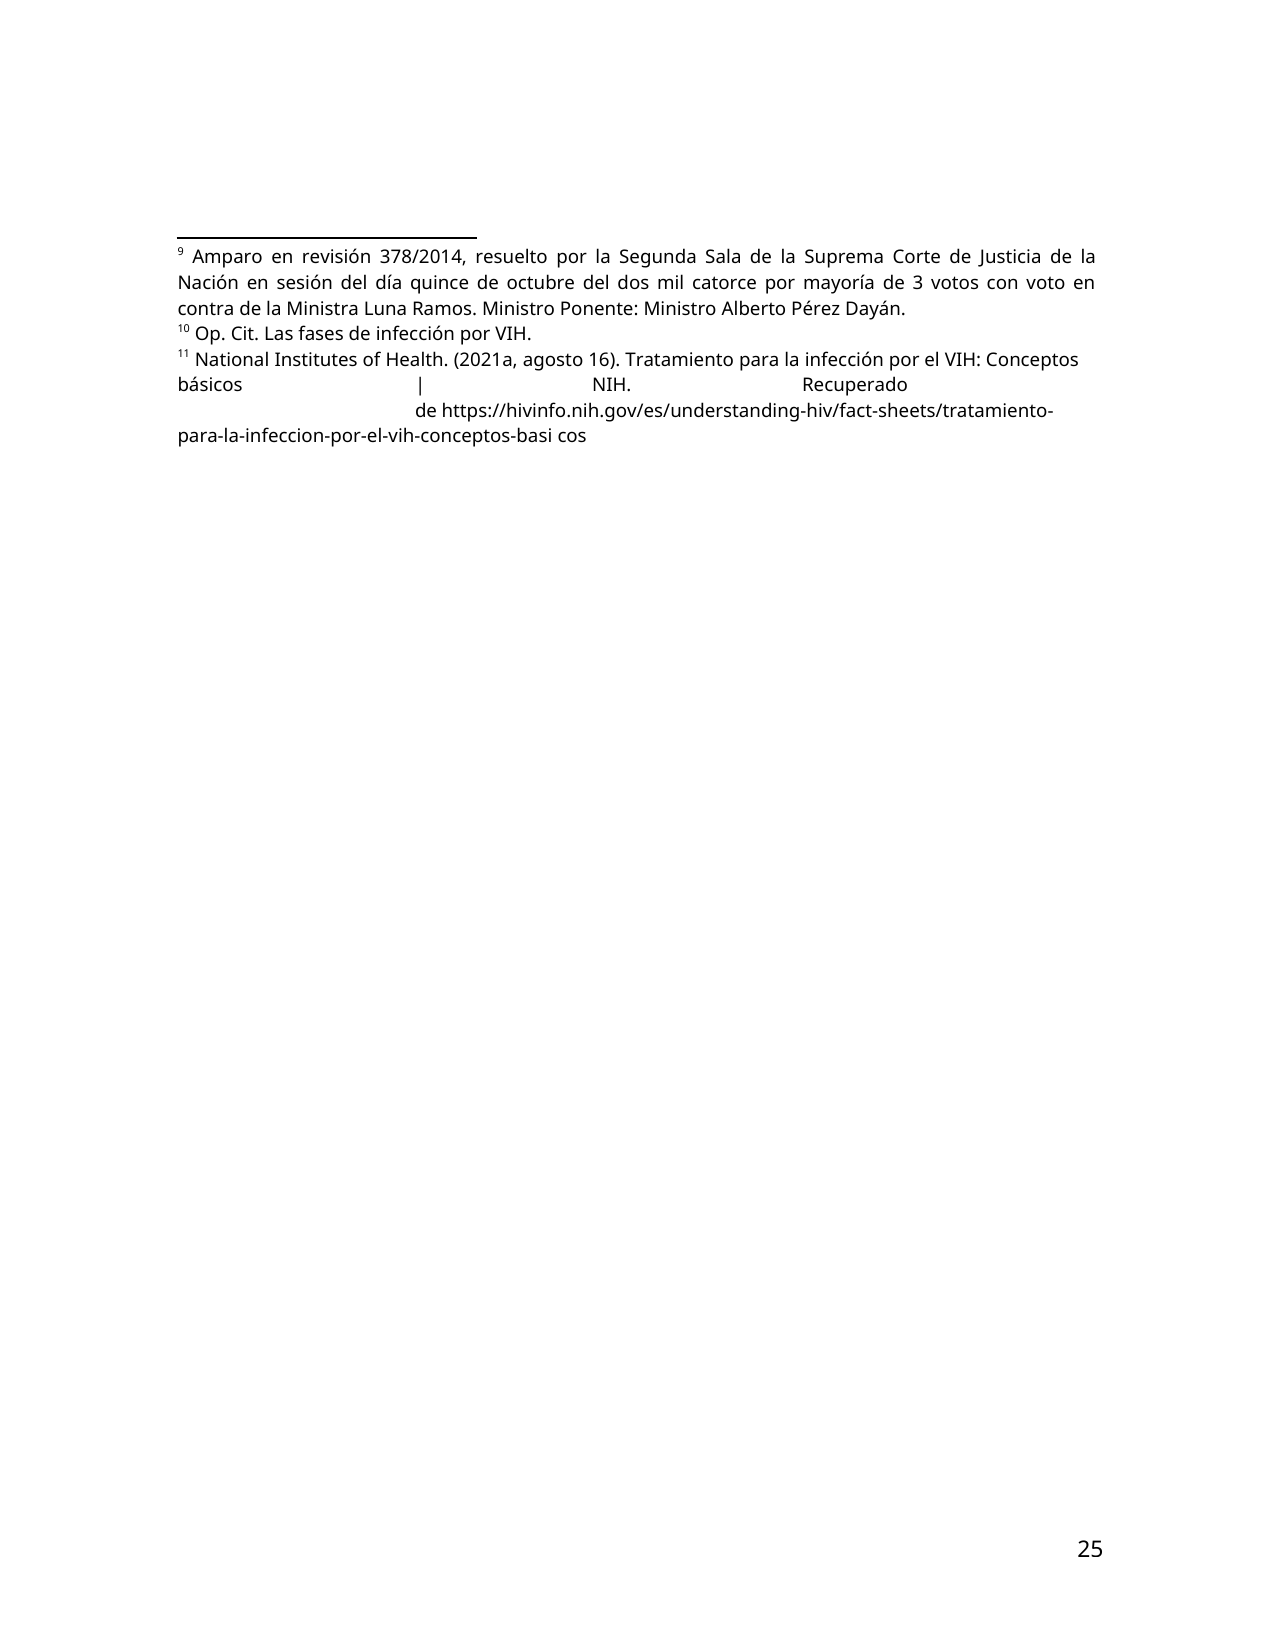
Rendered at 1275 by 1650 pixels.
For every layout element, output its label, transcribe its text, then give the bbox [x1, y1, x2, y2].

text 11 National Institutes of Health. (2021a, agosto 16). Tratamiento para la infección por el VIH: Conceptos básicos | NIH. Recuperado de https://hivinfo.nih.gov/es/understanding-hiv/fact-sheets/tratamiento-para-la-infeccion-por-el-vih-conceptos-basi cos [177, 346, 1097, 448]
text 9 Amparo en revisión 378/2014, resuelto por la Segunda Sala de la Suprema Corte de Justicia de la Nación en sesión del día quince de octubre del dos mil catorce por mayoría de 3 votos con voto en contra de la Ministra Luna Ramos. Ministro Ponente: Ministro Alberto Pérez Dayán. [177, 244, 1098, 320]
text 10 Op. Cit. Las fases de infección por VIH. [177, 320, 1108, 346]
